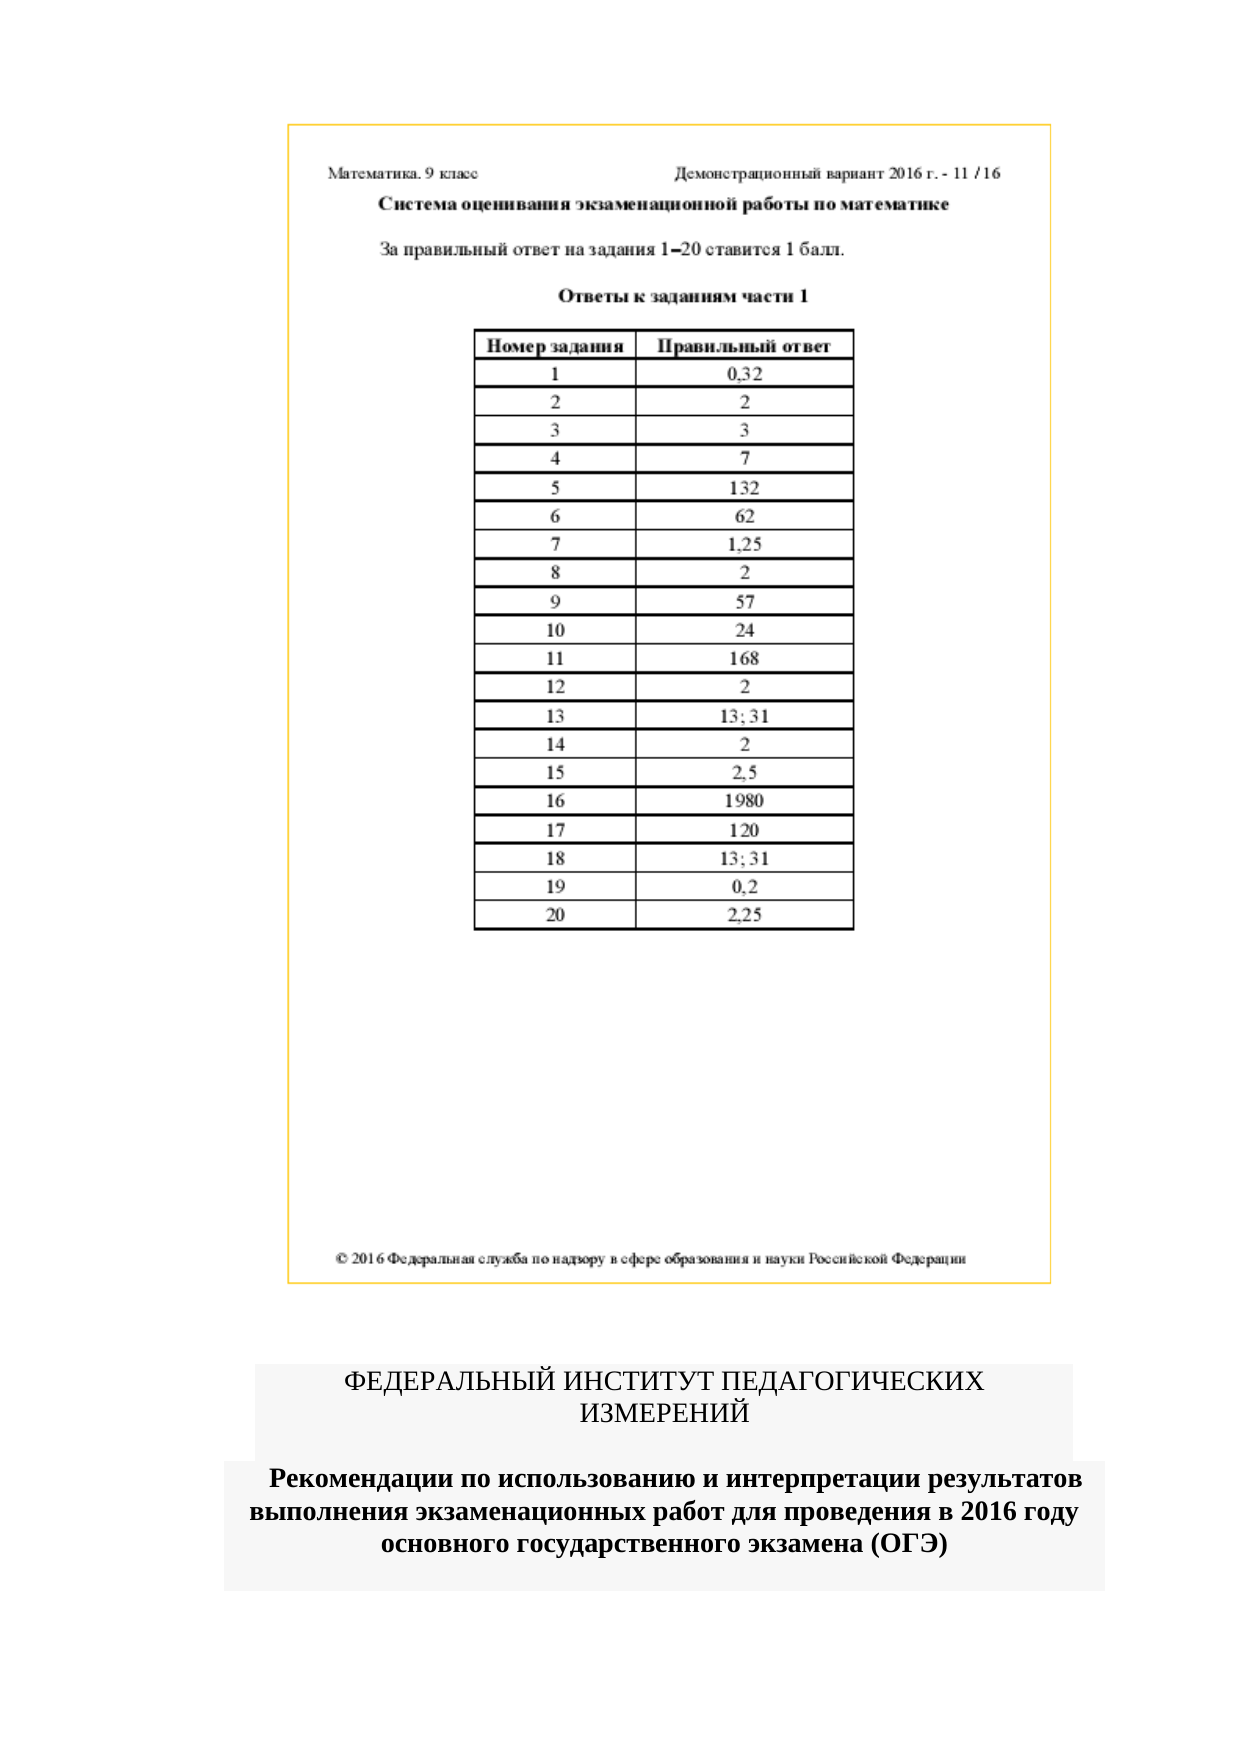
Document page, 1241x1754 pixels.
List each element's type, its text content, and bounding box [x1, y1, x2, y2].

picture [283, 118, 1052, 1292]
text ФЕДЕРАЛЬНЫЙ ИНСТИТУТ ПЕДАГОГИЧЕСКИХ ИЗМЕРЕНИЙ [255, 1364, 1073, 1461]
text Рекомендации по использованию и интерпретации результатов выполнения экзаменационных работ для проведения в 2016 году основного государственного экзамена (ОГЭ) [224, 1461, 1105, 1558]
